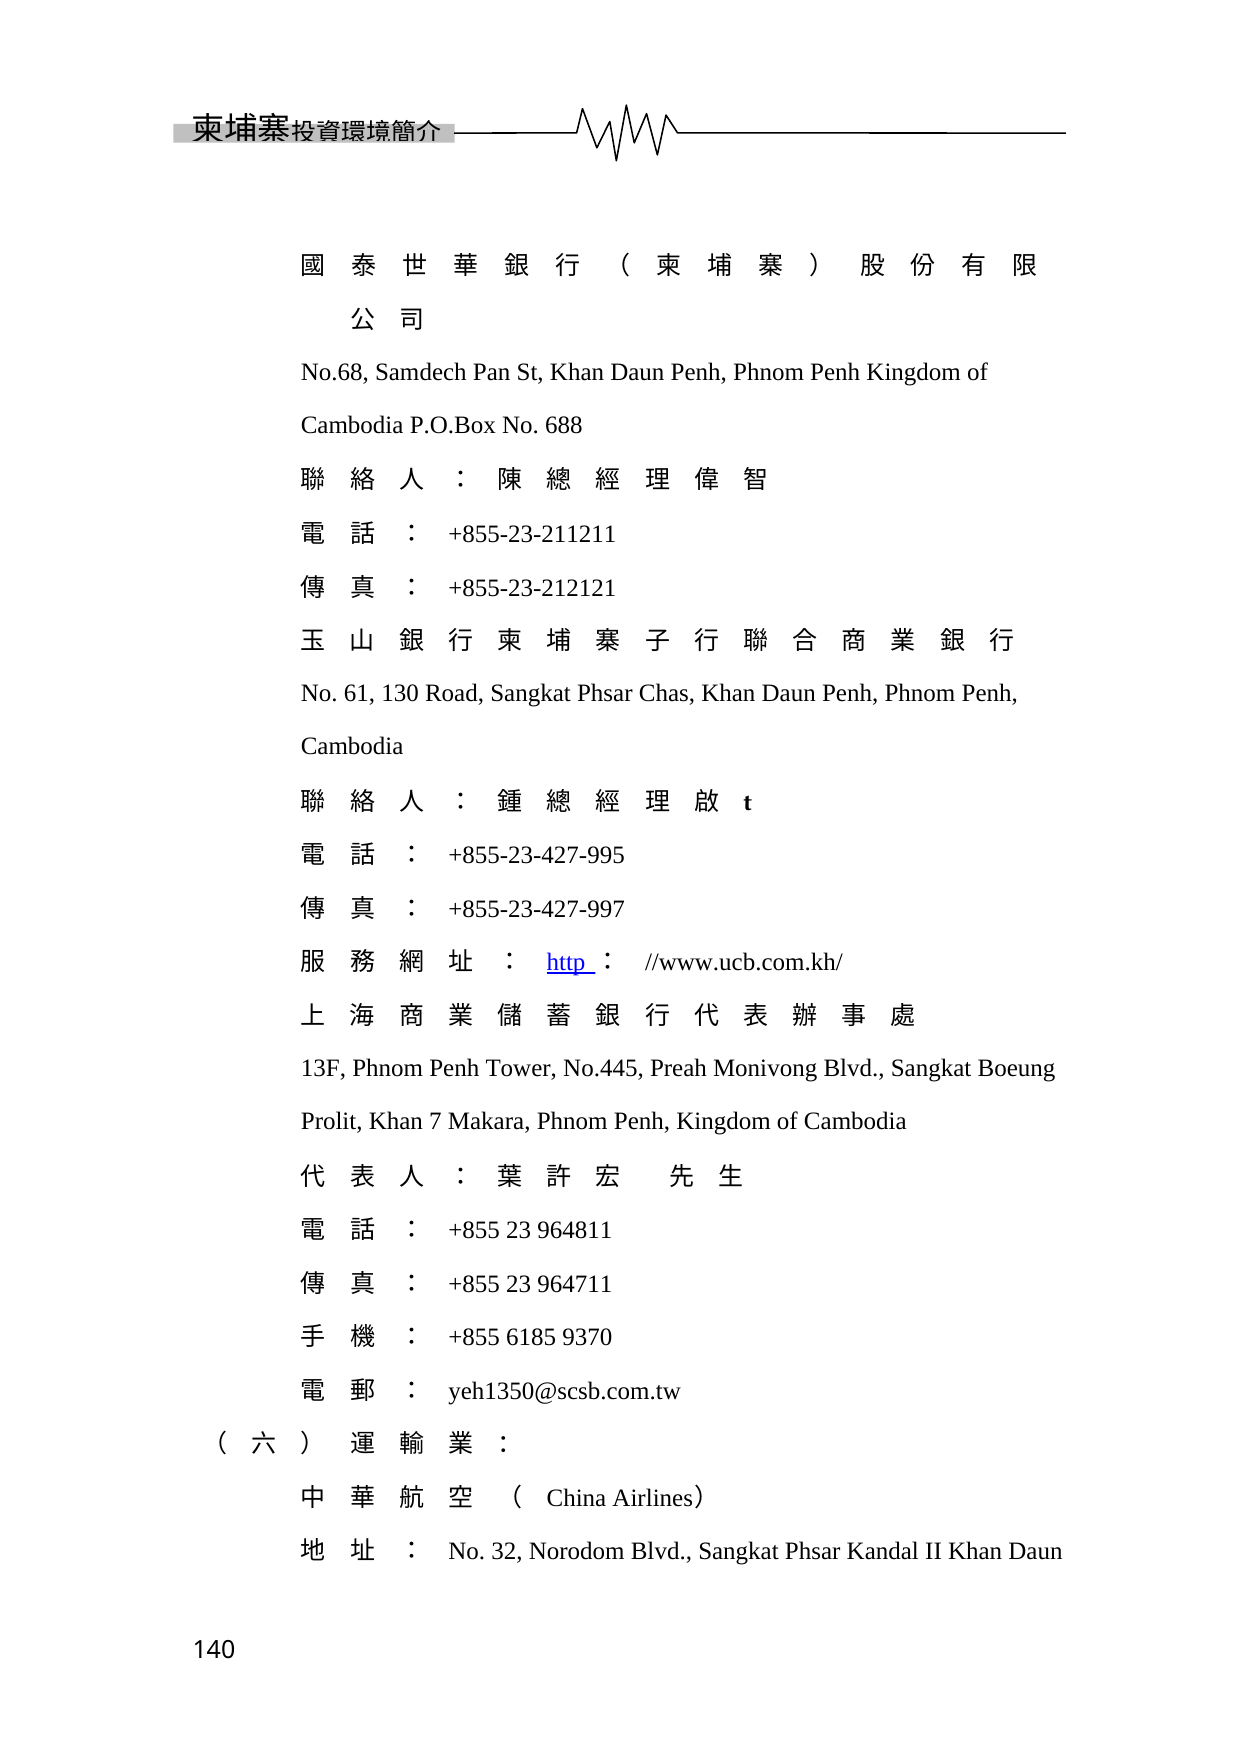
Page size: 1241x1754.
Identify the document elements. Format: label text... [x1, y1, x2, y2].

text 電話：+855-23-427-995 [276, 826, 1063, 880]
text 13F, Phnom Penh Tower, No.445, Preah Monivong Blvd., Sangkat Boeung [276, 1040, 1063, 1094]
text 電話：+855-23-211211 [276, 505, 1063, 558]
text 聯絡人：陳總經理偉智 [276, 451, 1063, 505]
text No.68, Samdech Pan St, Khan Daun Penh, Phnom Penh Kingdom of [276, 344, 1063, 398]
text 上海商業儲蓄銀行代表辦事處 [276, 987, 1063, 1040]
text Prolit, Khan 7 Makara, Phnom Penh, Kingdom of Cambodia [276, 1094, 1063, 1147]
text 傳真：+855 23 964711 [276, 1254, 1063, 1308]
text No. 61, 130 Road, Sangkat Phsar Chas, Khan Daun Penh, Phnom Penh, [276, 666, 1063, 719]
text 傳真：+855-23-212121 [276, 558, 1063, 612]
text （六）運輸業： [202, 1415, 1063, 1469]
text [276, 1522, 1063, 1576]
text 國泰世華銀行（柬埔寨）股份有限公司 [276, 237, 1063, 344]
text 代表人：葉許宏 先生 [276, 1147, 1063, 1201]
text 聯絡人：鍾總經理啟 [276, 773, 1063, 826]
text 電話：+855 23 964811 [276, 1201, 1063, 1254]
text 中華航空（China Airlines） [276, 1469, 1063, 1522]
text Cambodia [276, 719, 1063, 773]
text 傳真：+855-23-427-997 [276, 880, 1063, 933]
text 電郵：yeh1350@scsb.com.tw [276, 1362, 1063, 1415]
text 手機：+855 6185 9370 [276, 1308, 1063, 1362]
text Cambodia P.O.Box No. 688 [276, 398, 1063, 451]
text 玉山銀行柬埔寨子行聯合商業銀行 [276, 612, 1063, 666]
text 服務網址：http：//www.ucb.com.kh/ [276, 933, 1063, 987]
